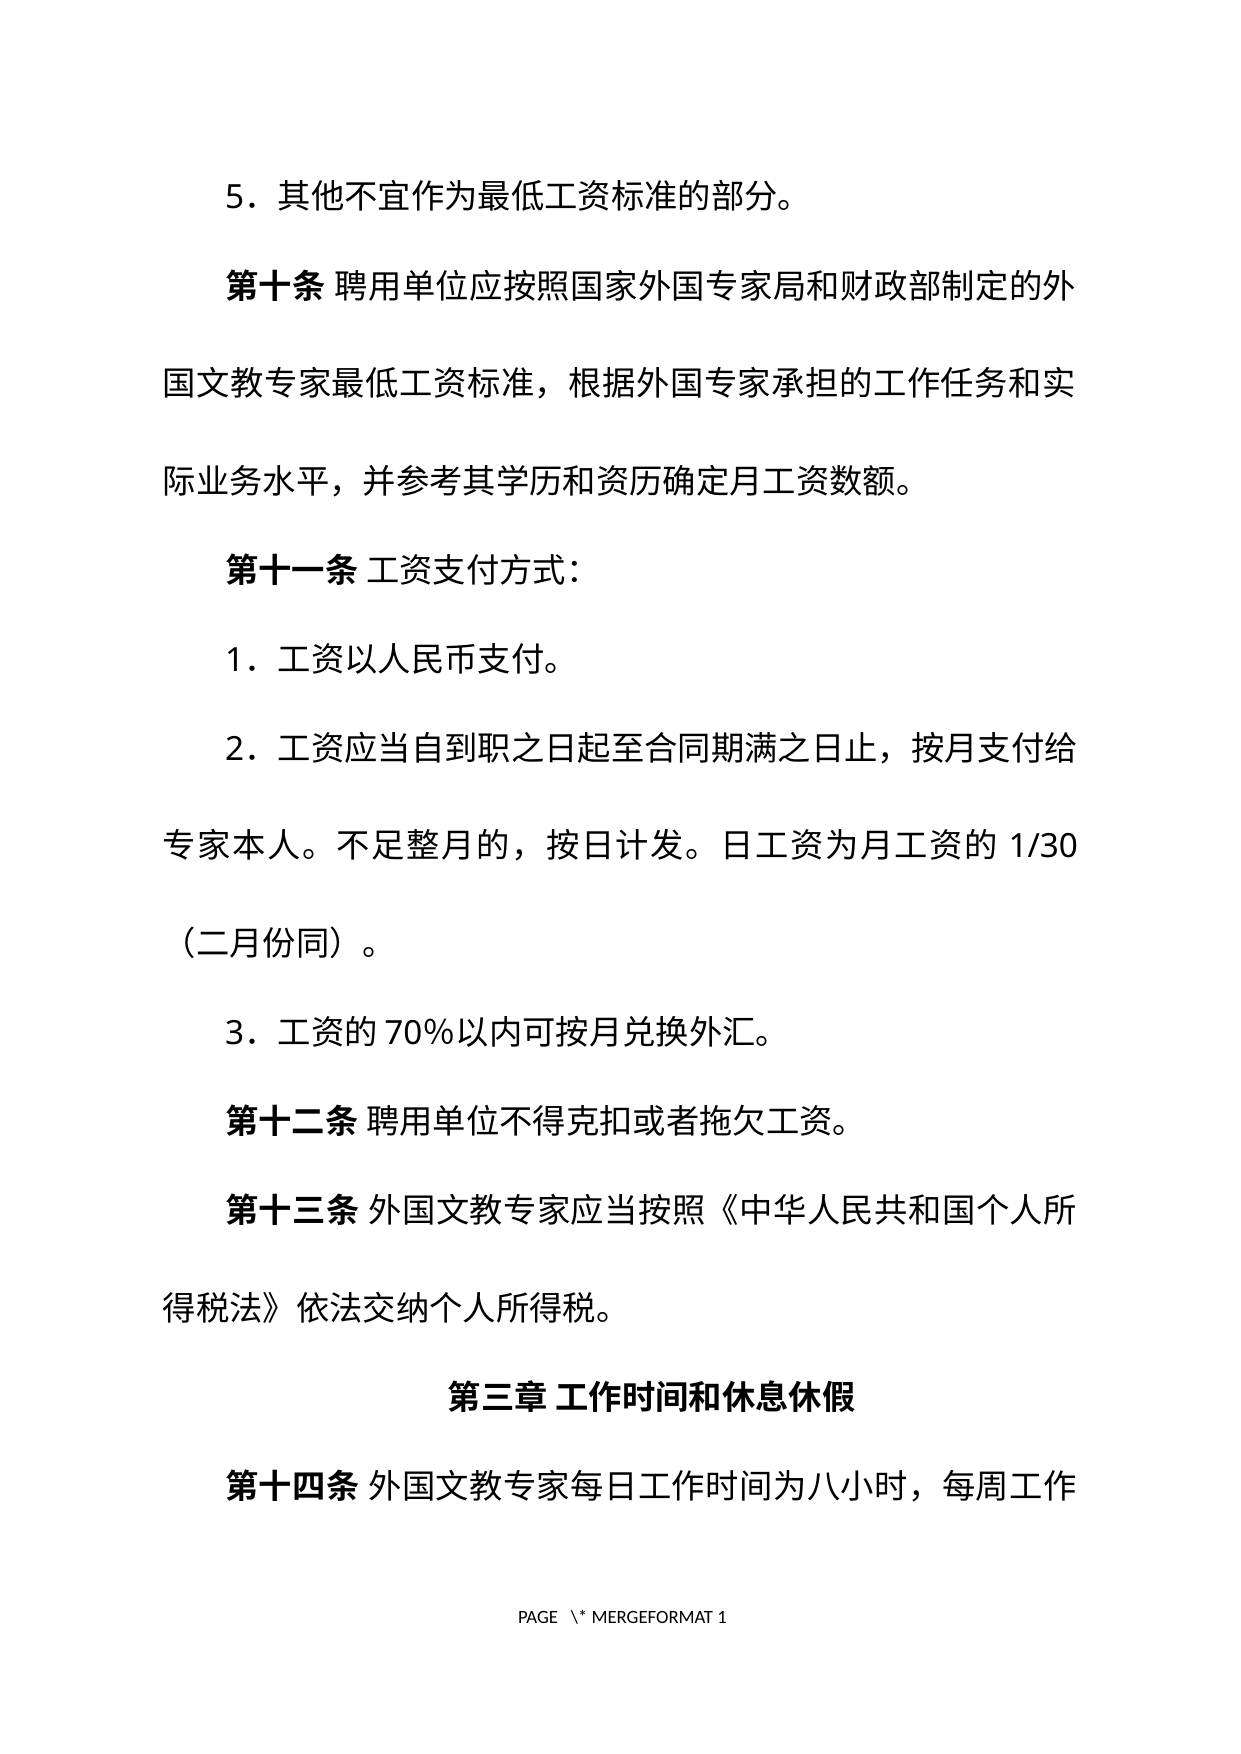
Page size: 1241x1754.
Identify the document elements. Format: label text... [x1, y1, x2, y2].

text 3．工资的70％以内可按月兑换外汇。 [162, 997, 1078, 1062]
text 第十二条 聘用单位不得克扣或者拖欠工资。 [162, 1087, 1078, 1152]
text 第十三条 外国文教专家应当按照《中华人民共和国个人所得税法》依法交纳个人所得税。 [162, 1176, 1078, 1338]
text 第十一条 工资支付方式： [162, 535, 1078, 600]
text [162, 1451, 1078, 1516]
text 第三章 工作时间和休息休假 [162, 1362, 1078, 1427]
text 5．其他不宜作为最低工资标准的部分。 [162, 162, 1078, 227]
text 1．工资以人民币支付。 [162, 624, 1078, 689]
text 第十条 聘用单位应按照国家外国专家局和财政部制定的外国文教专家最低工资标准，根据外国专家承担的工作任务和实际业务水平，并参考其学历和资历确定月工资数额。 [162, 251, 1078, 511]
text 2．工资应当自到职之日起至合同期满之日止，按月支付给专家本人。不足整月的，按日计发。日工资为月工资的1/30（二月份同）。 [162, 713, 1078, 973]
